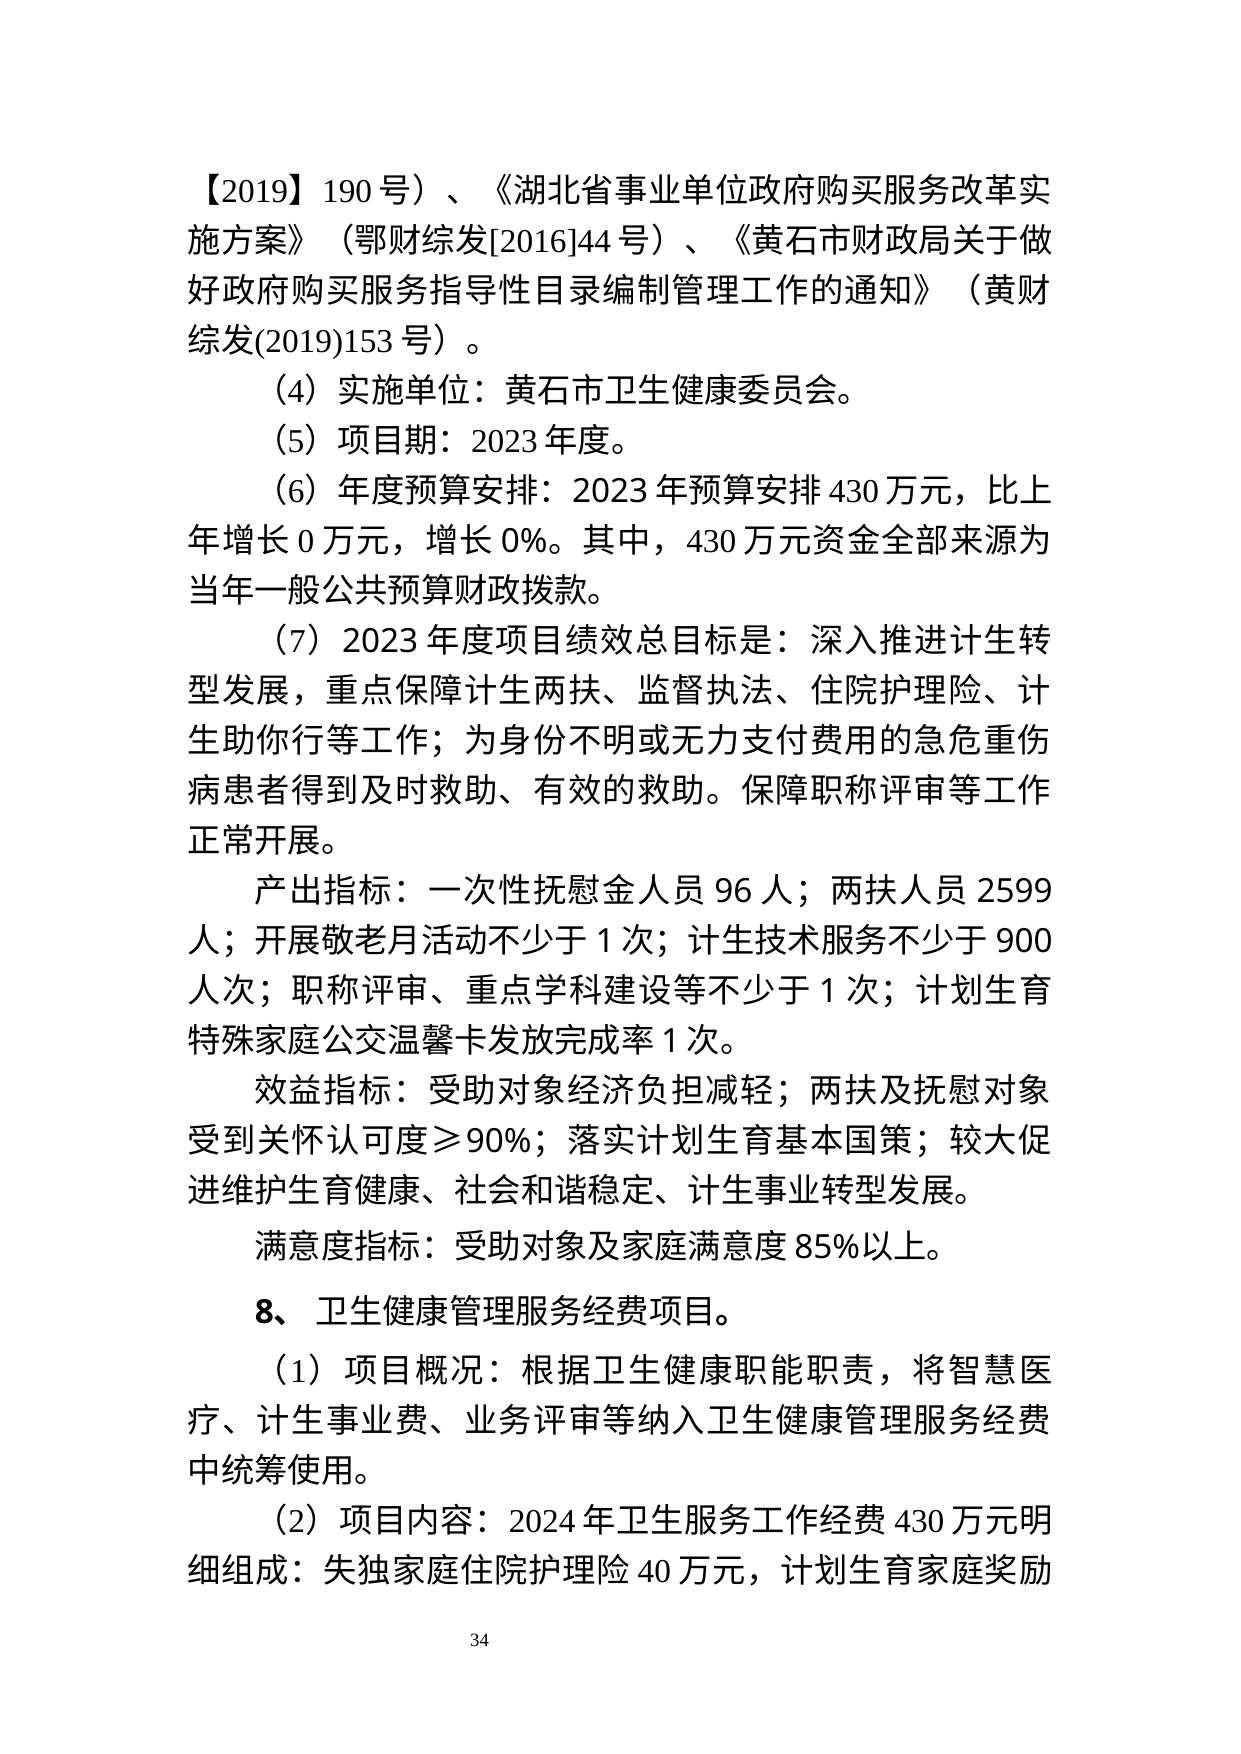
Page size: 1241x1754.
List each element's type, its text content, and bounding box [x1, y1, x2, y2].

text （6）年度预算安排：2023年预算安排430万元，比上年增长0万元，增长0%。其中，430万元资金全部来源为当年一般公共预算财政拨款。 [187, 462, 1053, 612]
list 满意度指标：受助对象及家庭满意度85%以上。 [187, 1212, 1053, 1277]
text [187, 1492, 1053, 1592]
text （1）项目概况：根据卫生健康职能职责，将智慧医疗、计生事业费、业务评审等纳入卫生健康管理服务经费中统筹使用。 [187, 1342, 1053, 1492]
list 卫生健康管理服务经费项目。 [187, 1277, 1053, 1342]
text 产出指标：一次性抚慰金人员96人；两扶人员2599人；开展敬老月活动不少于1次；计生技术服务不少于900人次；职称评审、重点学科建设等不少于1次；计划生育特殊家庭公交温馨卡发放完成率1次。 [187, 862, 1053, 1062]
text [187, 162, 1053, 362]
text （5）项目期：2023年度。 [187, 412, 1053, 462]
text （4）实施单位：黄石市卫生健康委员会。 [187, 362, 1053, 412]
text （7）2023年度项目绩效总目标是：深入推进计生转型发展，重点保障计生两扶、监督执法、住院护理险、计生助你行等工作；为身份不明或无力支付费用的急危重伤病患者得到及时救助、有效的救助。保障职称评审等工作正常开展。 [187, 612, 1053, 862]
text 效益指标：受助对象经济负担减轻；两扶及抚慰对象受到关怀认可度≥90%；落实计划生育基本国策；较大促进维护生育健康、社会和谐稳定、计生事业转型发展。 [187, 1062, 1053, 1212]
